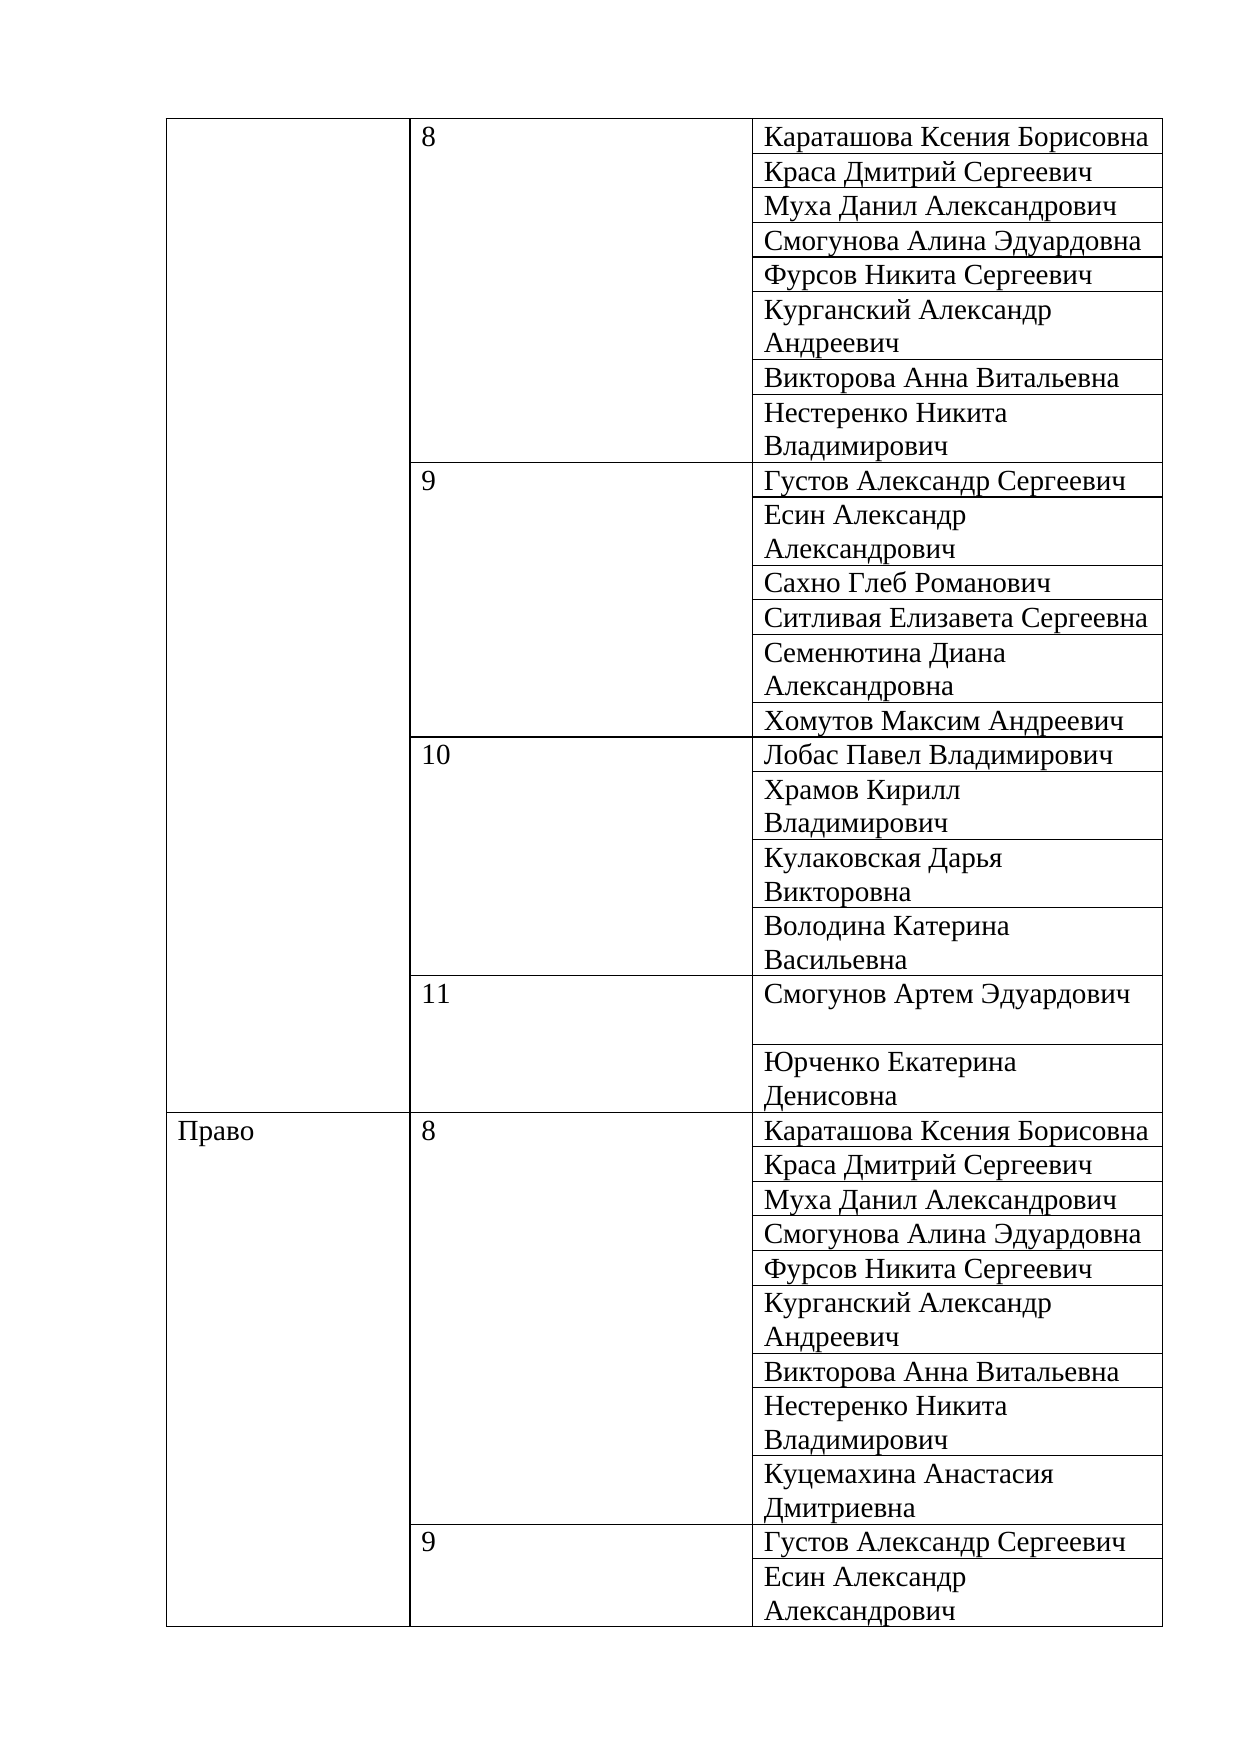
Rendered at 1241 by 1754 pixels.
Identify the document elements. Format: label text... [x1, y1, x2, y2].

table_cell Фурсов Никита Сергеевич [753, 258, 1162, 291]
table_cell Муха Данил Александрович [753, 1182, 1162, 1215]
table_cell Храмов Кирилл Владимирович [753, 772, 1162, 839]
table_cell Густов Александр Сергеевич [753, 463, 1162, 496]
table_cell Семенютина Диана Александровна [753, 635, 1162, 702]
table_cell Викторова Анна Витальевна [753, 1354, 1162, 1387]
table_cell Смогунова Алина Эдуардовна [753, 223, 1162, 256]
table_cell Сахно Глеб Романович [753, 566, 1162, 599]
table_cell Нестеренко Никита Владимирович [753, 1388, 1162, 1455]
table_cell Курганский Александр Андреевич [753, 1286, 1162, 1353]
table_cell Смогунова Алина Эдуардовна [753, 1216, 1162, 1250]
table_cell Володина Катерина Васильевна [753, 908, 1162, 975]
table_cell Юрченко Екатерина Денисовна [753, 1045, 1162, 1112]
table_cell 9 [411, 463, 752, 736]
table_cell Есин Александр Александрович [753, 498, 1162, 564]
table_cell Курганский Александр Андреевич [753, 292, 1162, 359]
table_cell Хомутов Максим Андреевич [753, 703, 1162, 736]
table_cell Право [167, 1113, 409, 1626]
table_cell 11 [411, 976, 752, 1112]
table_cell Викторова Анна Витальевна [753, 360, 1162, 394]
table_cell 8 [411, 1113, 752, 1523]
table_cell Ситливая Елизавета Сергеевна [753, 600, 1162, 634]
table_cell Смогунов Артем Эдуардович [753, 976, 1162, 1043]
table_cell Фурсов Никита Сергеевич [753, 1251, 1162, 1284]
table_cell Караташова Ксения Борисовна [753, 119, 1162, 153]
table_cell 10 [411, 738, 752, 975]
table_cell 9 [411, 1525, 752, 1626]
table_cell Нестеренко Никита Владимирович [753, 395, 1162, 462]
table_cell Караташова Ксения Борисовна [753, 1113, 1162, 1146]
table_cell 8 [411, 119, 752, 462]
table_cell Есин Александр Александрович [753, 1559, 1162, 1626]
table_cell Краса Дмитрий Сергеевич [753, 1147, 1162, 1181]
table_cell Густов Александр Сергеевич [753, 1525, 1162, 1558]
table_cell Краса Дмитрий Сергеевич [753, 154, 1162, 187]
table_cell Кулаковская Дарья Викторовна [753, 840, 1162, 907]
table_cell Лобас Павел Владимирович [753, 738, 1162, 771]
table_cell Муха Данил Александрович [753, 188, 1162, 222]
table_cell Куцемахина Анастасия Дмитриевна [753, 1456, 1162, 1523]
